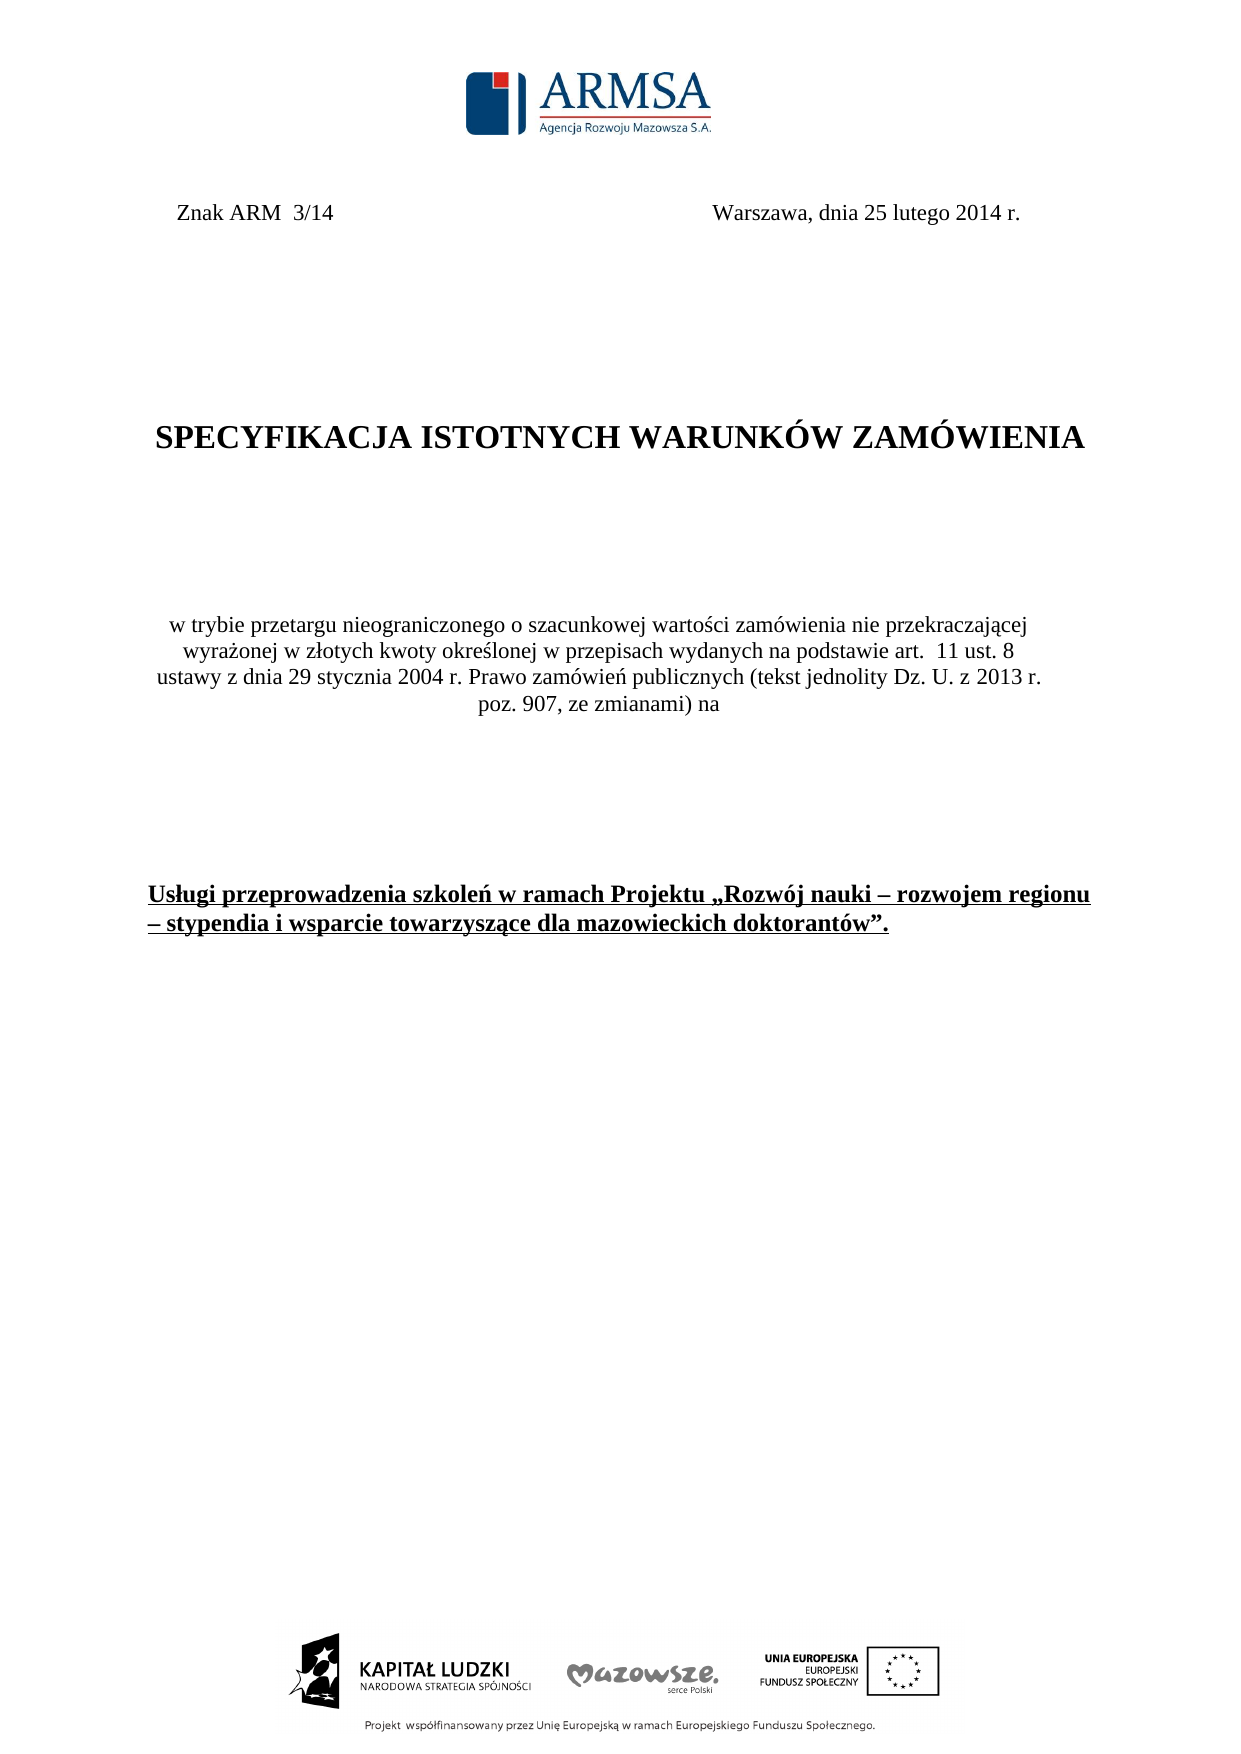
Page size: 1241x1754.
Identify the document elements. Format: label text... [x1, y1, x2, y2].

subtitle SPECYFIKACJA ISTOTNYCH WARUNKÓW ZAMÓWIENIA [148, 417, 1093, 455]
picture [466, 72, 711, 135]
text Znak ARM 3/14 Warszawa, dnia 25 lutego 2014 r. [148, 199, 1050, 225]
text Usługi przeprowadzenia szkoleń w ramach Projektu „Rozwój nauki – rozwojem regionu – stypendia i wsparcie towarzyszące dla mazowieckich doktorantów”. [148, 879, 1093, 936]
picture [275, 1619, 965, 1734]
text w trybie przetargu nieograniczonego o szacunkowej wartości zamówienia nie przekraczającej wyrażonej w złotych kwoty określonej w przepisach wydanych na podstawie art. 11 ust. 8 ustawy z dnia 29 stycznia 2004 r. Prawo zamówień publicznych (tekst jednolity Dz. U. z 2013 r. poz. 907, ze zmianami) na [148, 611, 1050, 716]
